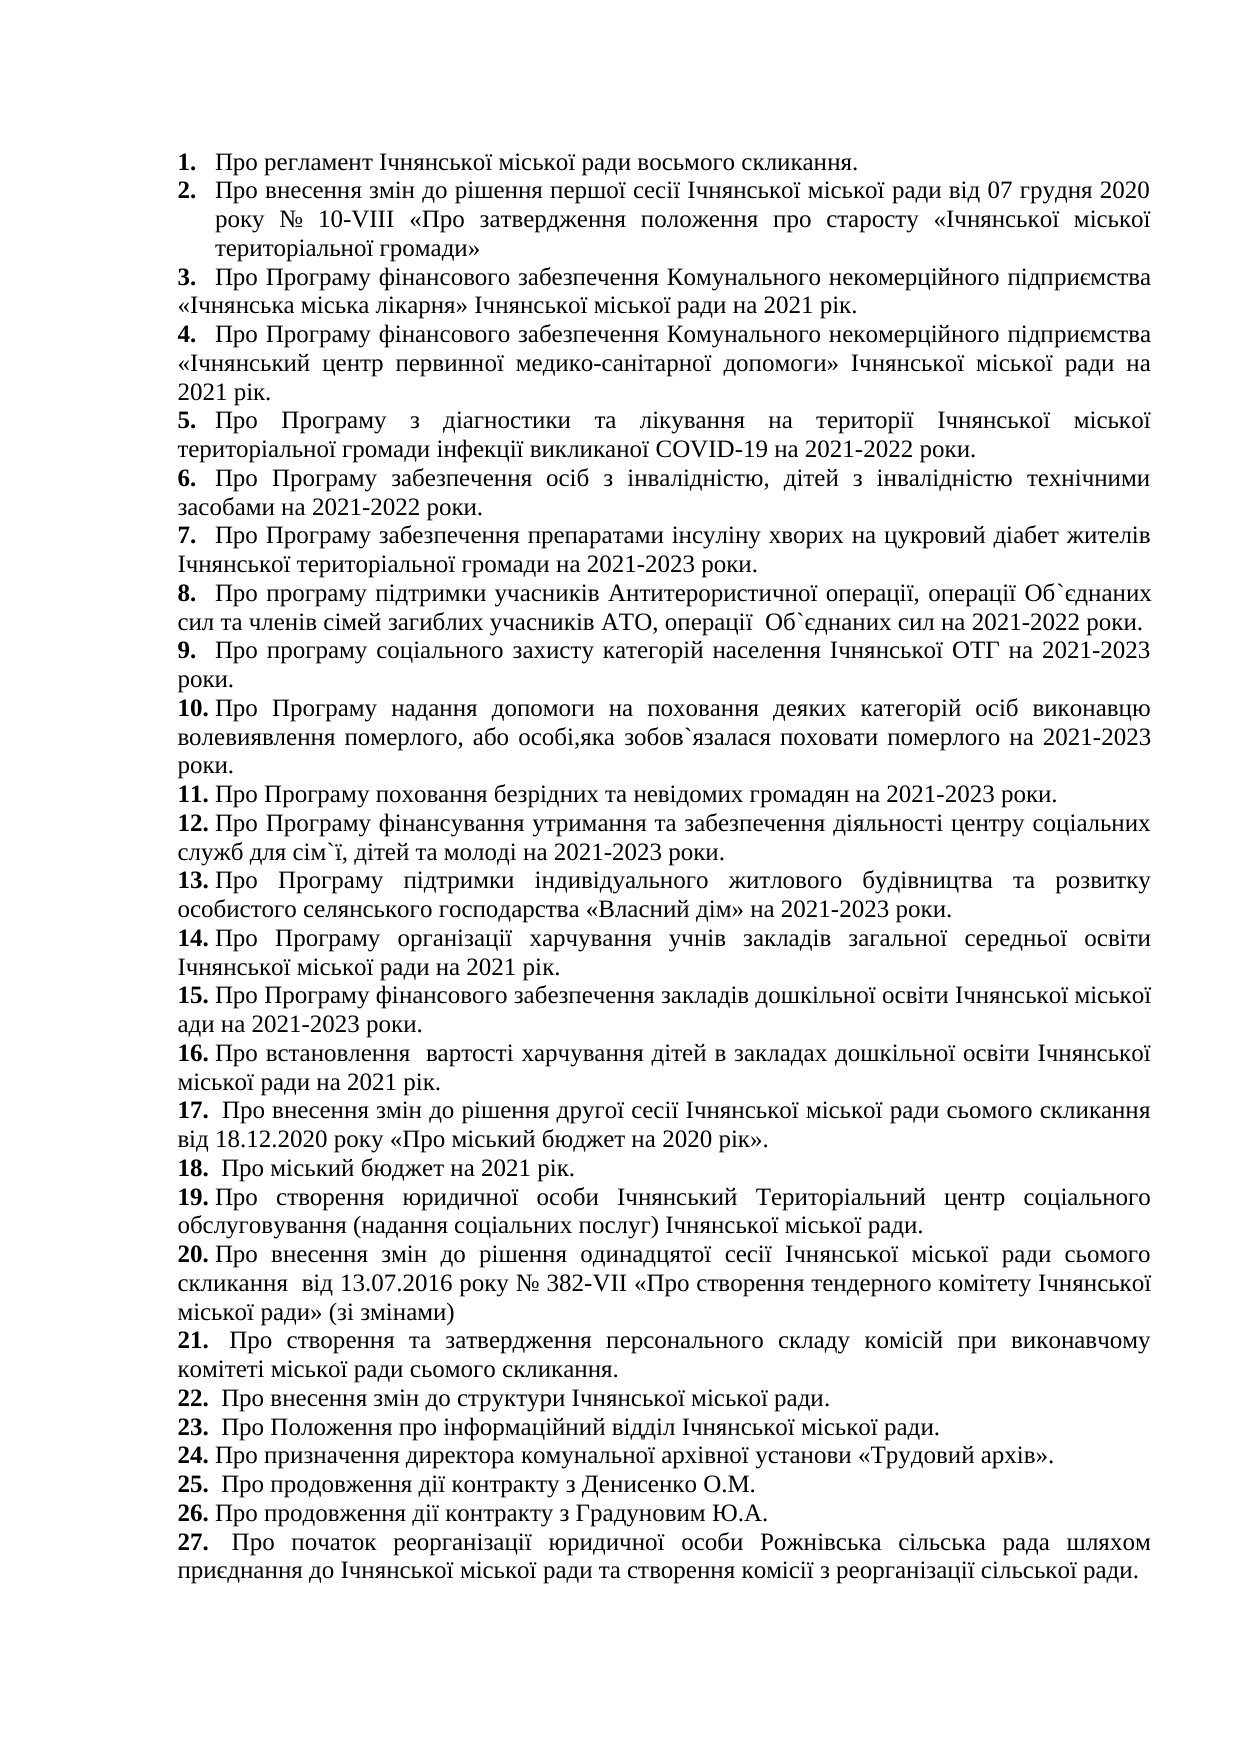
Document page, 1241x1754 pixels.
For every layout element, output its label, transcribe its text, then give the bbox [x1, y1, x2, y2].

list Про Програму з діагностики та лікування на території Ічнянської міської територіальної громади інфекції викликаної COVID-19 на 2021-2022 роки. [177, 406, 1152, 463]
list Про Положення про інформаційний відділ Ічнянської міської ради. [177, 1412, 1152, 1441]
list Про Програму фінансового забезпечення Комунального некомерційного підприємства «Ічнянська міська лікарня» Ічнянської міської ради на 2021 рік. [177, 262, 1152, 319]
list Про Програму поховання безрідних та невідомих громадян на 2021-2023 роки. [177, 779, 1152, 808]
list Про програму підтримки учасників Антитерористичної операції, операції Об`єднаних сил та членів сімей загиблих учасників АТО, операції Об`єднаних сил на 2021-2022 роки. [177, 578, 1152, 636]
list Про Програму надання допомоги на поховання деяких категорій осіб виконавцю волевиявлення померлого, або особі,яка зобов`язалася поховати померлого на 2021-2023 роки. [177, 693, 1152, 779]
list Про внесення змін до рішення другої сесії Ічнянської міської ради сьомого скликання від 18.12.2020 року «Про міський бюджет на 2020 рік». [177, 1096, 1152, 1153]
list Про призначення директора комунальної архівної установи «Трудовий архів». [177, 1441, 1152, 1469]
list Про продовження дії контракту з Градуновим Ю.А. [177, 1498, 1152, 1527]
list Про Програму фінансування утримання та забезпечення діяльності центру соціальних служб для сім`ї, дітей та молоді на 2021-2023 роки. [177, 808, 1152, 866]
list Про Програму підтримки індивідуального житлового будівництва та розвитку особистого селянського господарства «Власний дім» на 2021-2023 роки. [177, 866, 1152, 923]
list Про внесення змін до структури Ічнянської міської ради. [177, 1383, 1152, 1412]
list Про регламент Ічнянської міської ради восьмого скликання. [177, 147, 1152, 176]
list Про Програму забезпечення осіб з інвалідністю, дітей з інвалідністю технічними засобами на 2021-2022 роки. [177, 463, 1152, 521]
list Про програму соціального захисту категорій населення Ічнянської ОТГ на 2021-2023 роки. [177, 636, 1152, 693]
list Про початок реорганізації юридичної особи Рожнівська сільська рада шляхом приєднання до Ічнянської міської ради та створення комісії з реорганізації сільської ради. [177, 1527, 1152, 1584]
list Про внесення змін до рішення одинадцятої сесії Ічнянської міської ради сьомого скликання від 13.07.2016 року № 382-VII «Про створення тендерного комітету Ічнянської міської ради» (зі змінами) [177, 1239, 1152, 1326]
list Про встановлення вартості харчування дітей в закладах дошкільної освіти Ічнянської міської ради на 2021 рік. [177, 1038, 1152, 1096]
list Про Програму організації харчування учнів закладів загальної середньої освіти Ічнянської міської ради на 2021 рік. [177, 923, 1152, 981]
list Про Програму фінансового забезпечення закладів дошкільної освіти Ічнянської міської ади на 2021-2023 роки. [177, 981, 1152, 1038]
list Про Програму фінансового забезпечення Комунального некомерційного підприємства «Ічнянський центр первинної медико-санітарної допомоги» Ічнянської міської ради на 2021 рік. [177, 319, 1152, 406]
list Про створення юридичної особи Ічнянський Територіальний центр соціального обслуговування (надання соціальних послуг) Ічнянської міської ради. [177, 1182, 1152, 1239]
list Про створення та затвердження персонального складу комісій при виконавчому комітеті міської ради сьомого скликання. [177, 1326, 1152, 1383]
list Про внесення змін до рішення першої сесії Ічнянської міської ради від 07 грудня 2020 року № 10-VIII «Про затвердження положення про старосту «Ічнянської міської територіальної громади» [177, 176, 1152, 262]
list Про Програму забезпечення препаратами інсуліну хворих на цукровий діабет жителів Ічнянської територіальної громади на 2021-2023 роки. [177, 521, 1152, 578]
list Про продовження дії контракту з Денисенко О.М. [177, 1469, 1152, 1498]
list Про міський бюджет на 2021 рік. [177, 1153, 1152, 1182]
